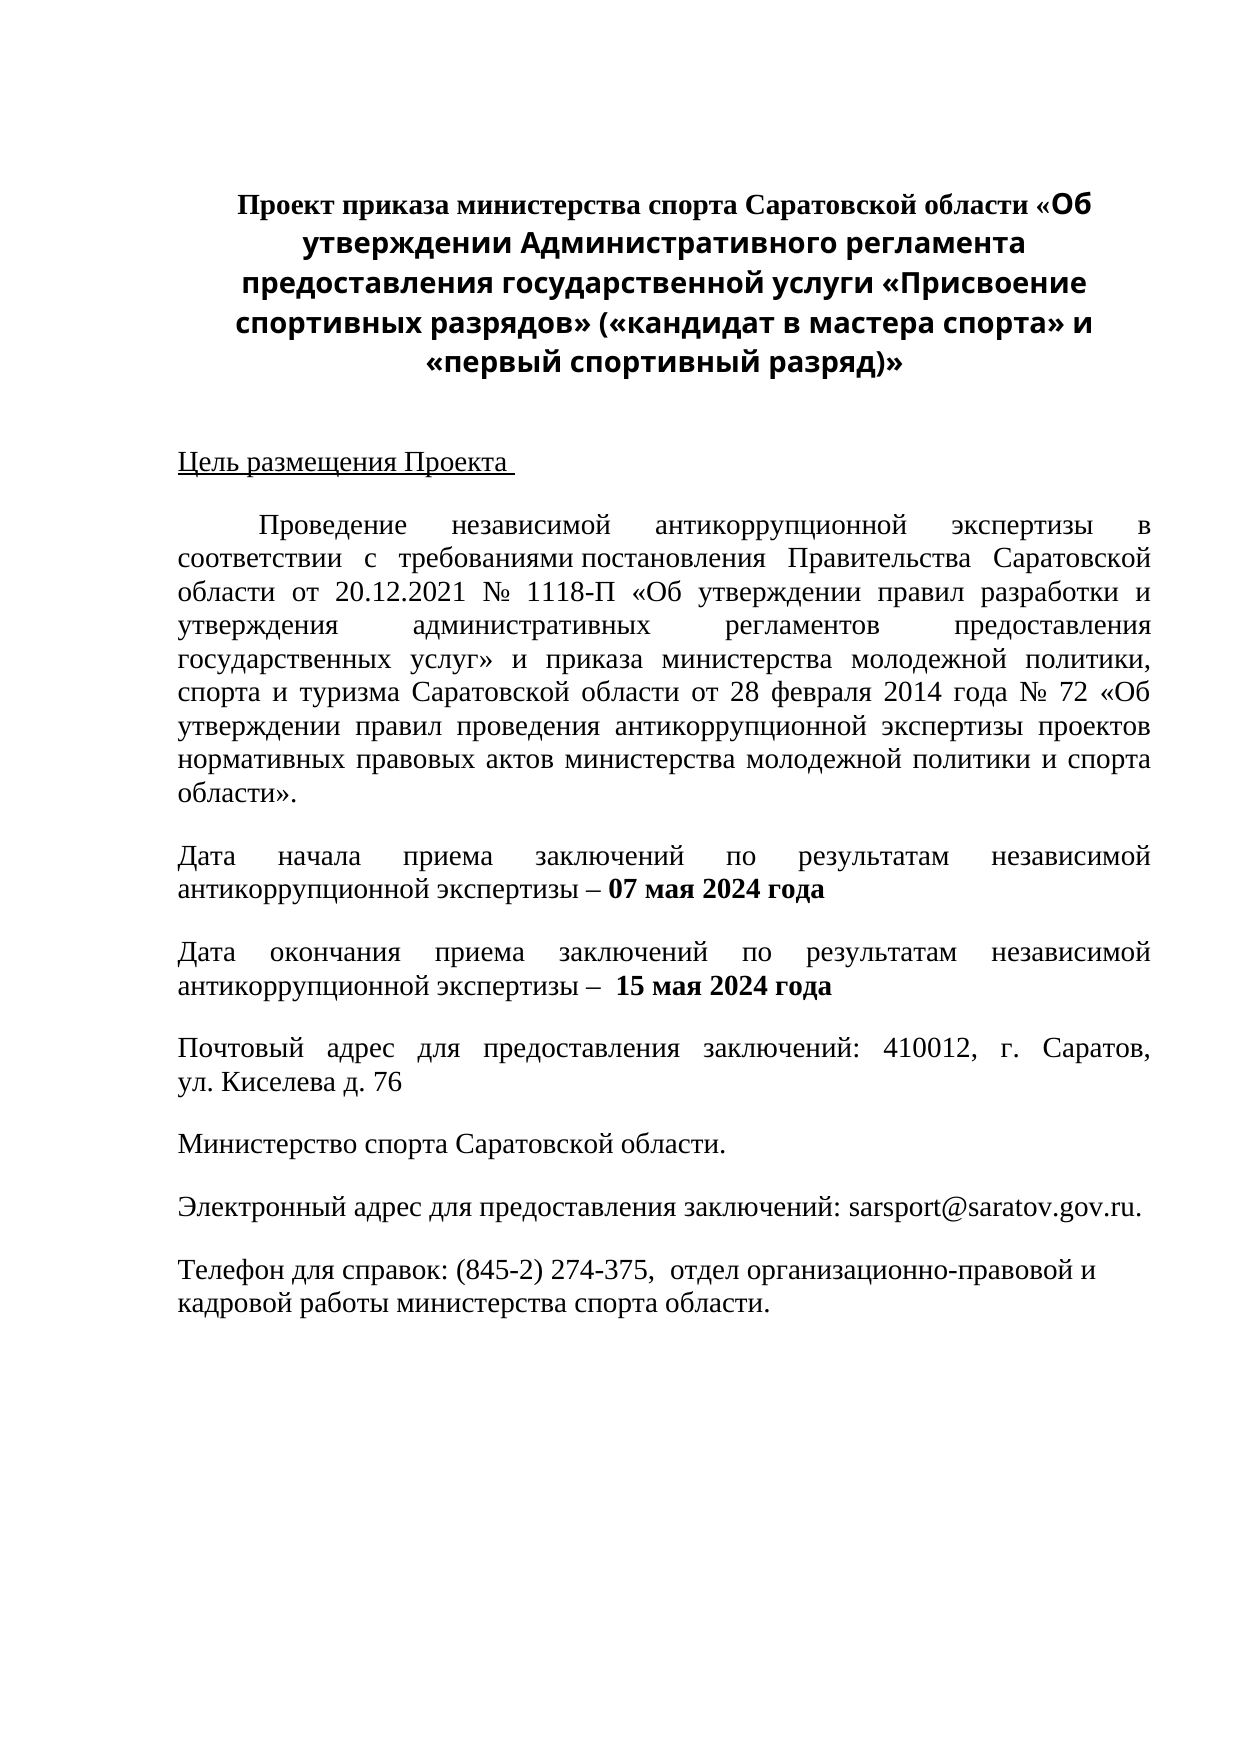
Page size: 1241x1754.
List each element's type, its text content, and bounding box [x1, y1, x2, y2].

text Дата окончания приема заключений по результатам независимой антикоррупционной экспертизы – 15 мая 2024 года [177, 934, 1152, 1001]
text Проект приказа министерства спорта Саратовской области «Об утверждении Административного регламента предоставления государственной услуги «Присвоение спортивных разрядов» («кандидат в мастера спорта» и «первый спортивный разряд)» [177, 183, 1152, 381]
text Телефон для справок: (845-2) 274-375, отдел организационно-правовой и кадровой работы министерства спорта области. [177, 1252, 1152, 1319]
text Почтовый адрес для предоставления заключений: 410012, г. Саратов, ул. Киселева д. 76 [177, 1030, 1152, 1097]
text Министерство спорта Саратовской области. [177, 1127, 1152, 1160]
text Электронный адрес для предоставления заключений: sarsport@saratov.gov.ru. [177, 1189, 1152, 1223]
text Цель размещения Проекта [177, 444, 1152, 478]
text Проведение независимой антикоррупционной экспертизы в соответствии с требованиями постановления Правительства Саратовской области от 20.12.2021 № 1118-П «Об утверждении правил разработки и утверждения административных регламентов предоставления государственных услуг» и приказа министерства молодежной политики, спорта и туризма Саратовской области от 28 февраля 2014 года № 72 «Об утверждении правил проведения антикоррупционной экспертизы проектов нормативных правовых актов министерства молодежной политики и спорта области». [177, 507, 1152, 809]
text Дата начала приема заключений по результатам независимой антикоррупционной экспертизы – 07 мая 2024 года [177, 838, 1152, 905]
